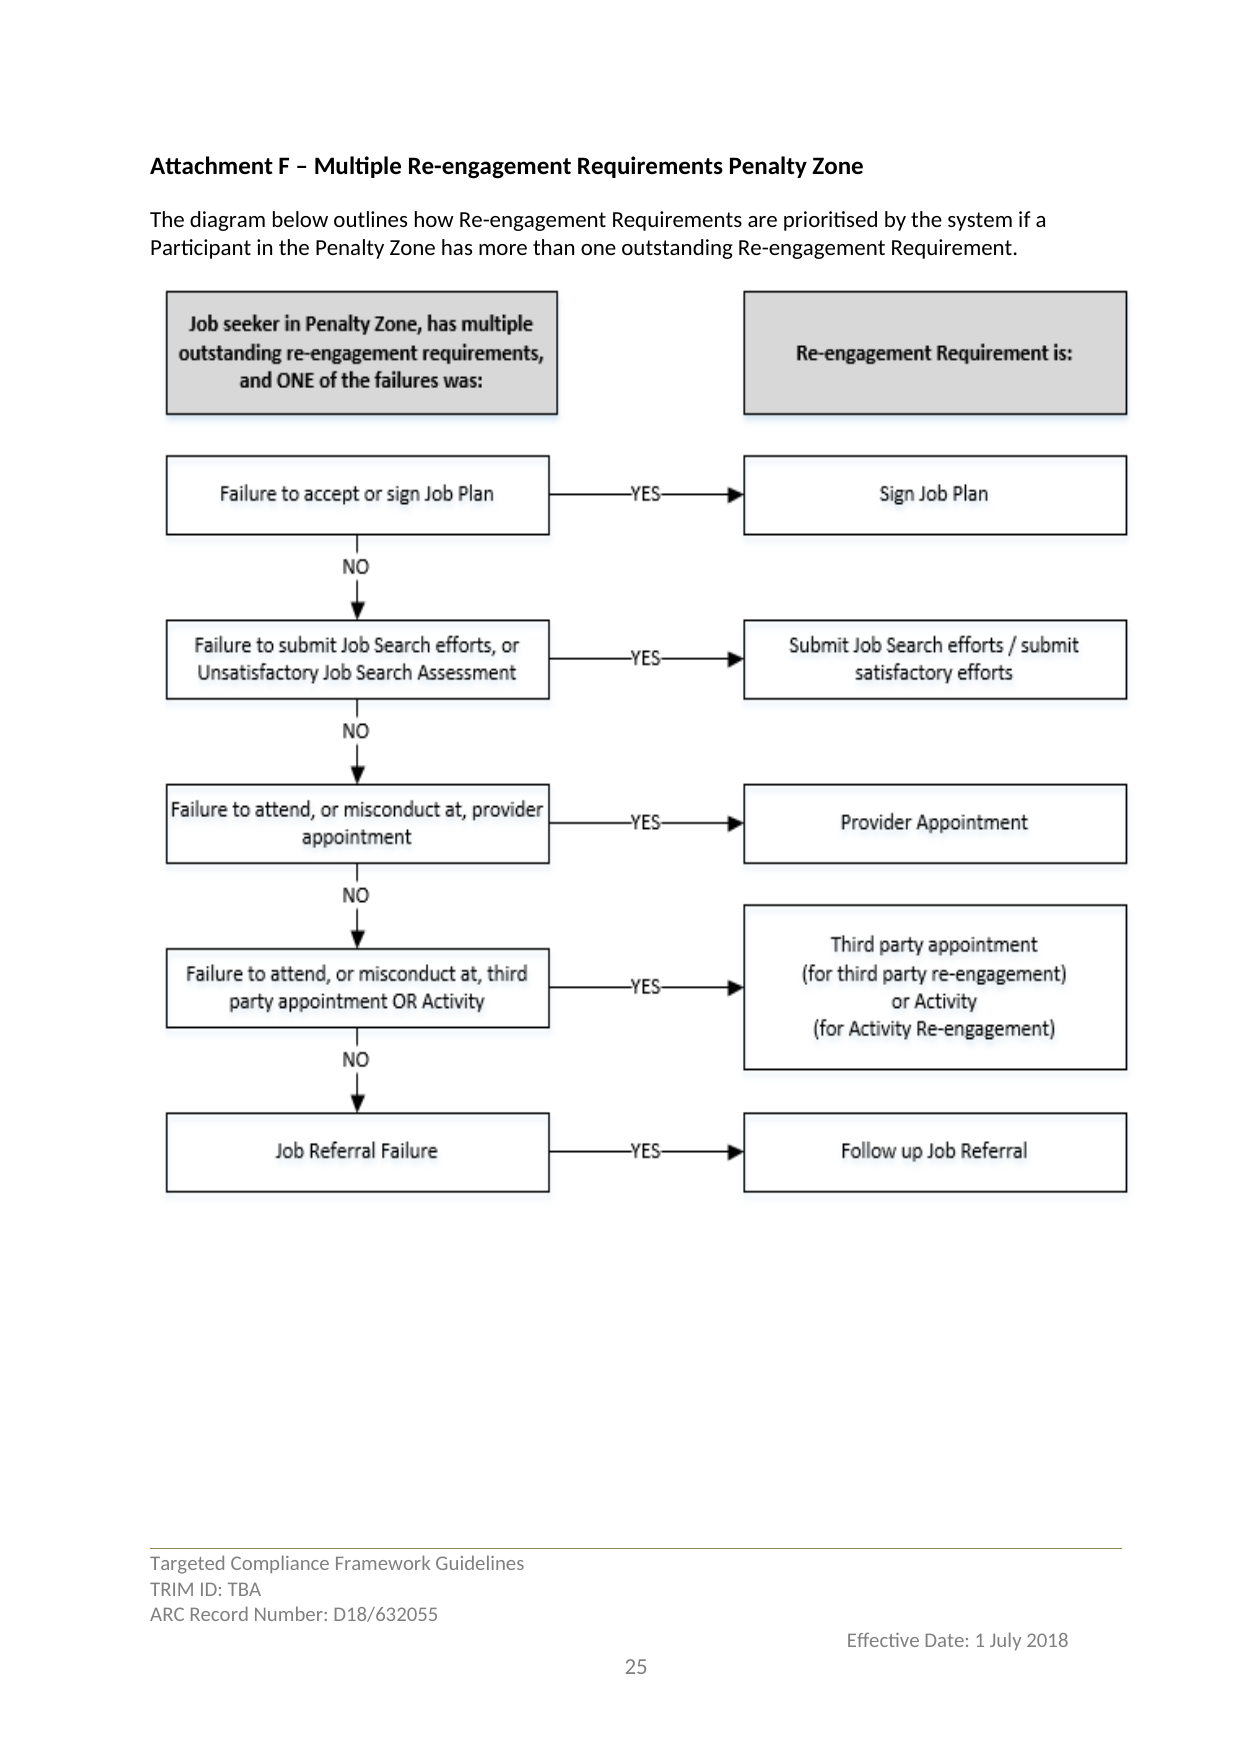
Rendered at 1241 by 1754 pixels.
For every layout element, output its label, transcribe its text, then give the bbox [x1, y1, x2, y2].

picture [150, 274, 1152, 1215]
subtitle Attachment F – Multiple Re-engagement Requirements Penalty Zone [150, 150, 1122, 181]
text The diagram below outlines how Re-engagement Requirements are prioritised by the system if a Participant in the Penalty Zone has more than one outstanding Re-engagement Requirement. [150, 206, 1122, 262]
